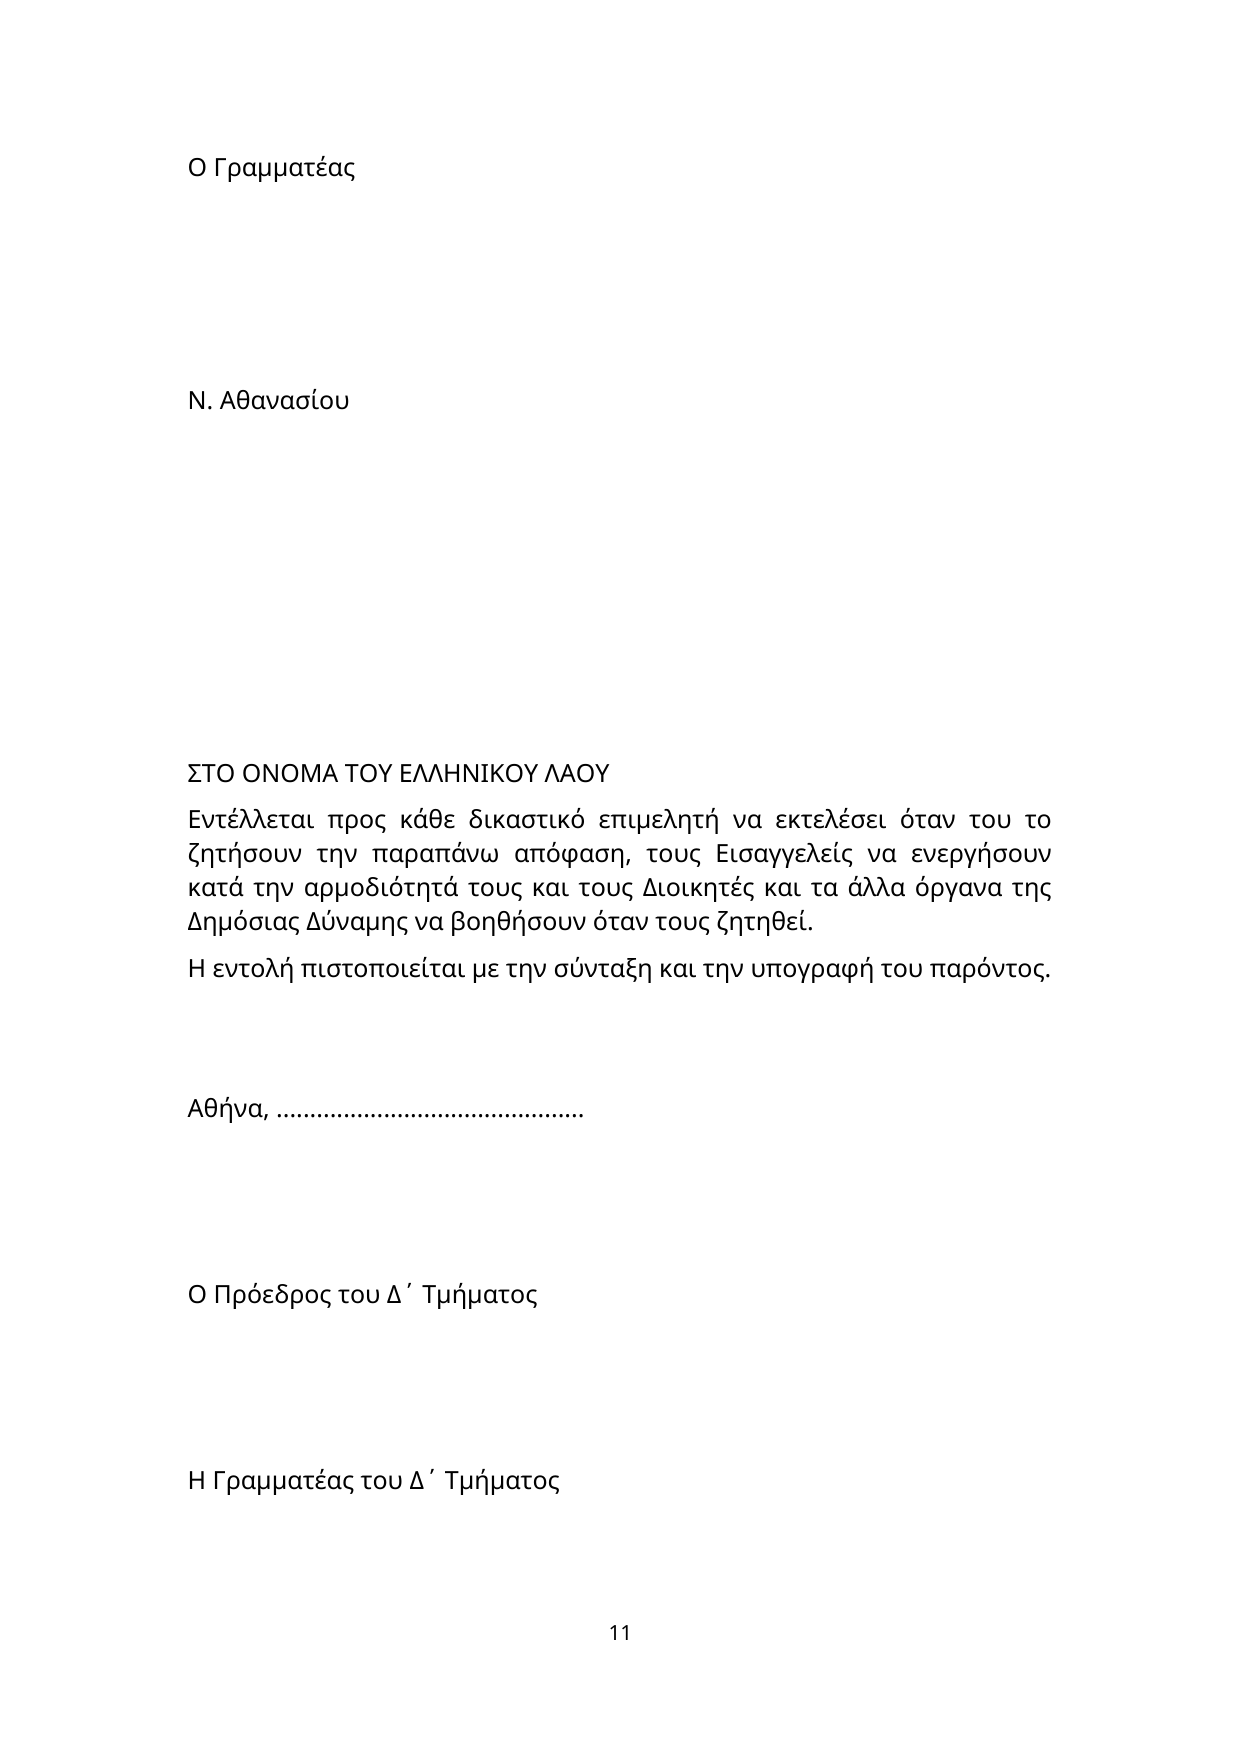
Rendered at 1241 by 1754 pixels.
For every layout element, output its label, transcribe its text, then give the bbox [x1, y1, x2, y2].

text Εντέλλεται προς κάθε δικαστικό επιμελητή να εκτελέσει όταν του το ζητήσουν την παραπάνω απόφαση, τους Εισαγγελείς να ενεργήσουν κατά την αρμοδιότητά τους και τους Διοικητές και τα άλλα όργανα της Δημόσιας Δύναμης να βοηθήσουν όταν τους ζητηθεί. [187, 802, 1053, 938]
text ΣΤΟ ΟΝΟΜΑ ΤΟΥ ΕΛΛΗΝΙΚΟΥ ΛΑΟΥ [187, 755, 1053, 789]
text Η Γραμματέας του Δ΄ Τμήματος [187, 1463, 1053, 1497]
text Ο Γραμματέας [187, 150, 1053, 184]
text Ν. Αθανασίου [187, 383, 1053, 417]
text Η εντολή πιστοποιείται με την σύνταξη και την υπογραφή του παρόντος. [187, 951, 1053, 985]
text Ο Πρόεδρος του Δ΄ Τμήματος [187, 1277, 1053, 1311]
text Αθήνα, .............................................. [187, 1090, 1053, 1124]
